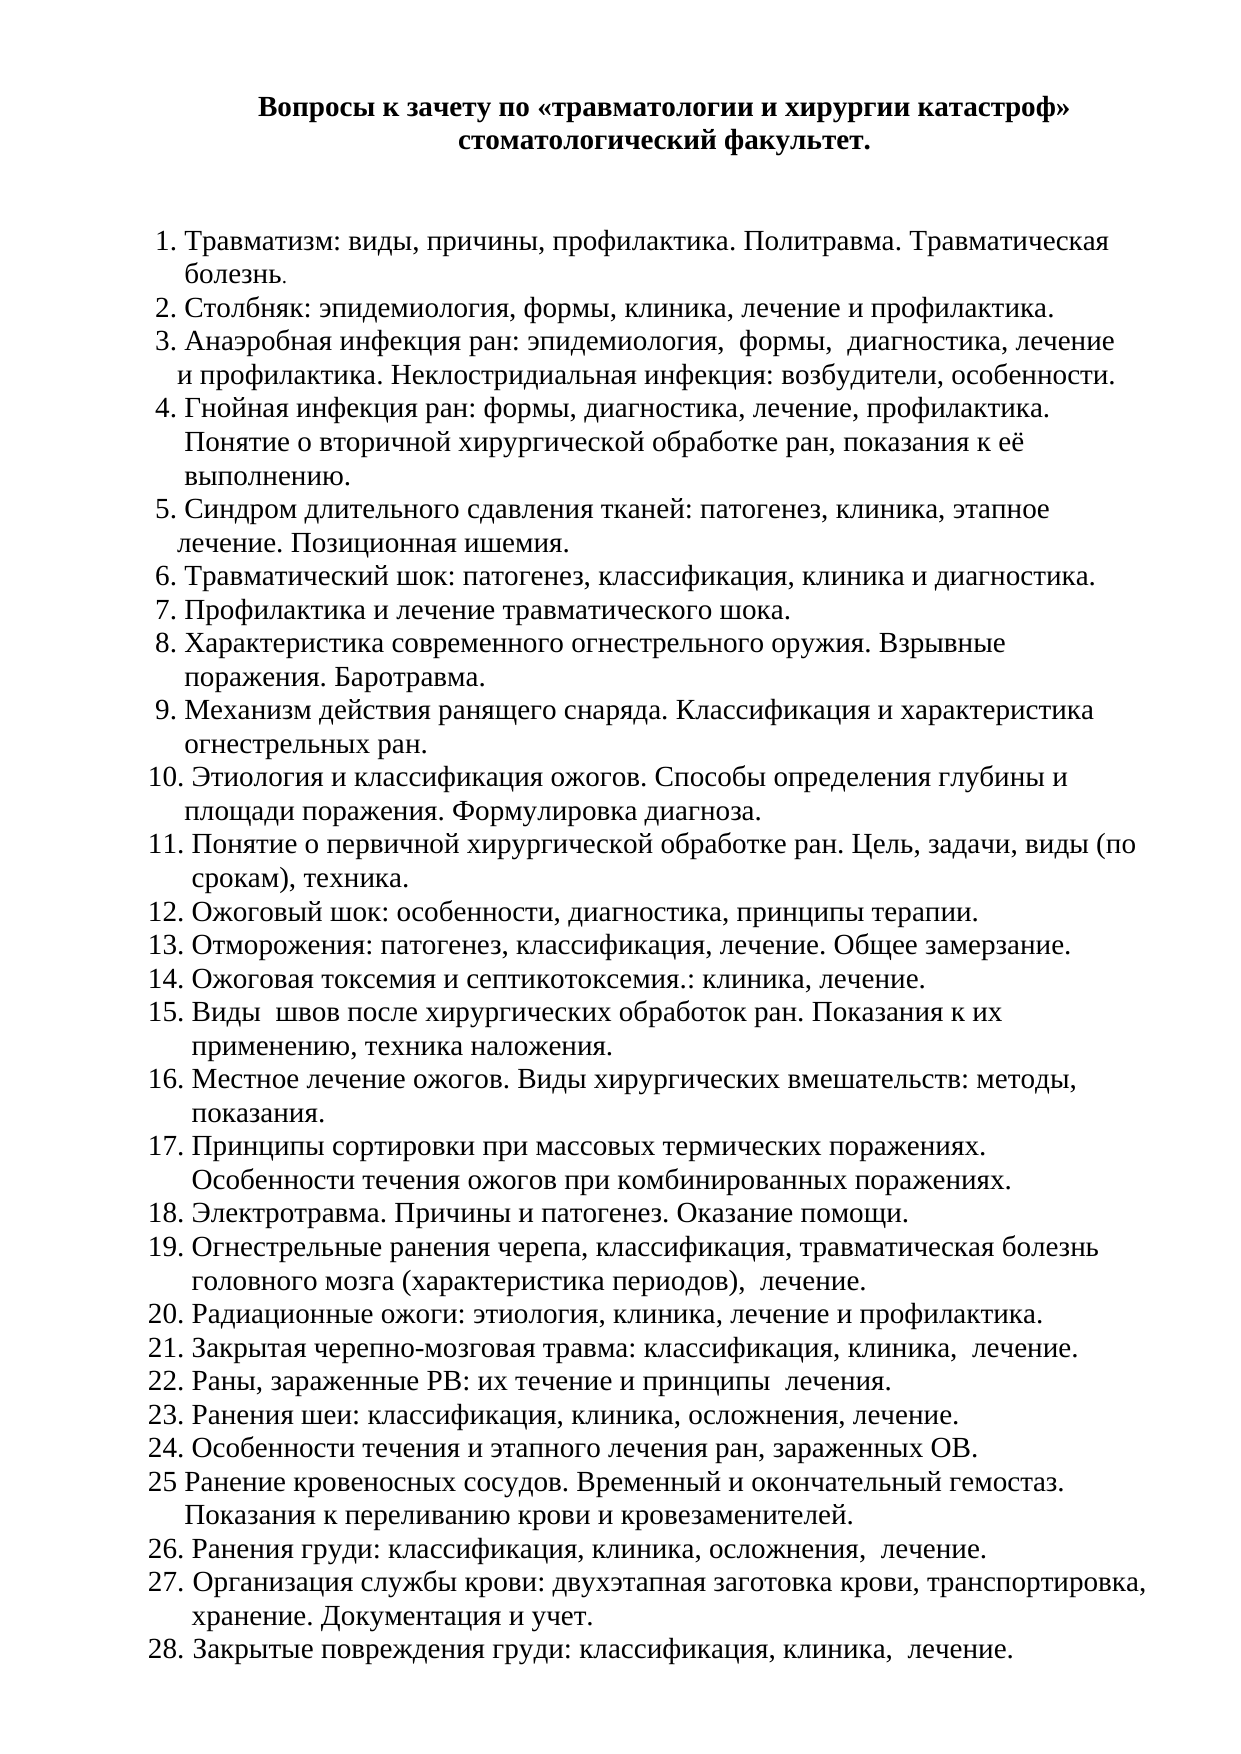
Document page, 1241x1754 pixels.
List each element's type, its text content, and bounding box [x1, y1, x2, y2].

text 2. Столбняк: эпидемиология, формы, клиника, лечение и профилактика. [148, 290, 1181, 323]
text Понятие о вторичной хирургической обработке ран, показания к её [148, 424, 1181, 458]
text применению, техника наложения. [148, 1028, 1181, 1061]
text огнестрельных ран. [148, 726, 1181, 759]
text 10. Этиология и классификация ожогов. Способы определения глубины и [148, 759, 1181, 793]
text 12. Ожоговый шок: особенности, диагностика, принципы терапии. [148, 894, 1181, 927]
text головного мозга (характеристика периодов), лечение. [148, 1263, 1181, 1296]
text выполнению. [148, 458, 1181, 491]
text показания. [148, 1095, 1181, 1128]
text Вопросы к зачету по «травматологии и хирургии катастроф» стоматологический факультет. [148, 89, 1181, 156]
text и профилактика. Неклостридиальная инфекция: возбудители, особенности. [148, 357, 1181, 391]
text 5. Синдром длительного сдавления тканей: патогенез, клиника, этапное [148, 491, 1181, 525]
text Особенности течения ожогов при комбинированных поражениях. [148, 1162, 1181, 1196]
text 1. Травматизм: виды, причины, профилактика. Политравма. Травматическая [148, 223, 1181, 256]
text лечение. Позиционная ишемия. [148, 525, 1181, 558]
text 11. Понятие о первичной хирургической обработке ран. Цель, задачи, виды (по [148, 827, 1181, 860]
text 4. Гнойная инфекция ран: формы, диагностика, лечение, профилактика. [148, 391, 1181, 424]
text 14. Ожоговая токсемия и септикотоксемия.: клиника, лечение. [148, 961, 1181, 994]
text хранение. Документация и учет. [148, 1598, 1181, 1632]
text Показания к переливанию крови и кровезаменителей. [148, 1497, 1181, 1531]
text площади поражения. Формулировка диагноза. [148, 793, 1181, 827]
text 9. Механизм действия ранящего снаряда. Классификация и характеристика [148, 692, 1181, 726]
text 15. Виды швов после хирургических обработок ран. Показания к их [148, 994, 1181, 1028]
list Организация службы крови: двухэтапная заготовка крови, транспортировка, [148, 1564, 1181, 1598]
text 20. Радиационные ожоги: этиология, клиника, лечение и профилактика. [148, 1296, 1181, 1330]
text 22. Раны, зараженные РВ: их течение и принципы лечения. [148, 1363, 1181, 1397]
text срокам), техника. [148, 860, 1181, 894]
text 6. Травматический шок: патогенез, классификация, клиника и диагностика. [148, 558, 1181, 592]
text 24. Особенности течения и этапного лечения ран, зараженных ОВ. [148, 1430, 1181, 1464]
text 17. Принципы сортировки при массовых термических поражениях. [148, 1128, 1181, 1162]
text болезнь. [148, 256, 1181, 290]
text 16. Местное лечение ожогов. Виды хирургических вмешательств: методы, [148, 1061, 1181, 1095]
text 8. Характеристика современного огнестрельного оружия. Взрывные [148, 625, 1181, 659]
text 13. Отморожения: патогенез, классификация, лечение. Общее замерзание. [148, 927, 1181, 961]
text 18. Электротравма. Причины и патогенез. Оказание помощи. [148, 1196, 1181, 1229]
text поражения. Баротравма. [148, 659, 1181, 692]
text 3. Анаэробная инфекция ран: эпидемиология, формы, диагностика, лечение [148, 323, 1181, 357]
text 25 Ранение кровеносных сосудов. Временный и окончательный гемостаз. [148, 1464, 1181, 1497]
text 21. Закрытая черепно-мозговая травма: классификация, клиника, лечение. [148, 1330, 1181, 1363]
text 7. Профилактика и лечение травматического шока. [148, 592, 1181, 625]
text 19. Огнестрельные ранения черепа, классификация, травматическая болезнь [148, 1229, 1181, 1263]
list Закрытые повреждения груди: классификация, клиника, лечение. [148, 1632, 1181, 1665]
text 26. Ранения груди: классификация, клиника, осложнения, лечение. [148, 1531, 1181, 1564]
text 23. Ранения шеи: классификация, клиника, осложнения, лечение. [148, 1397, 1181, 1430]
